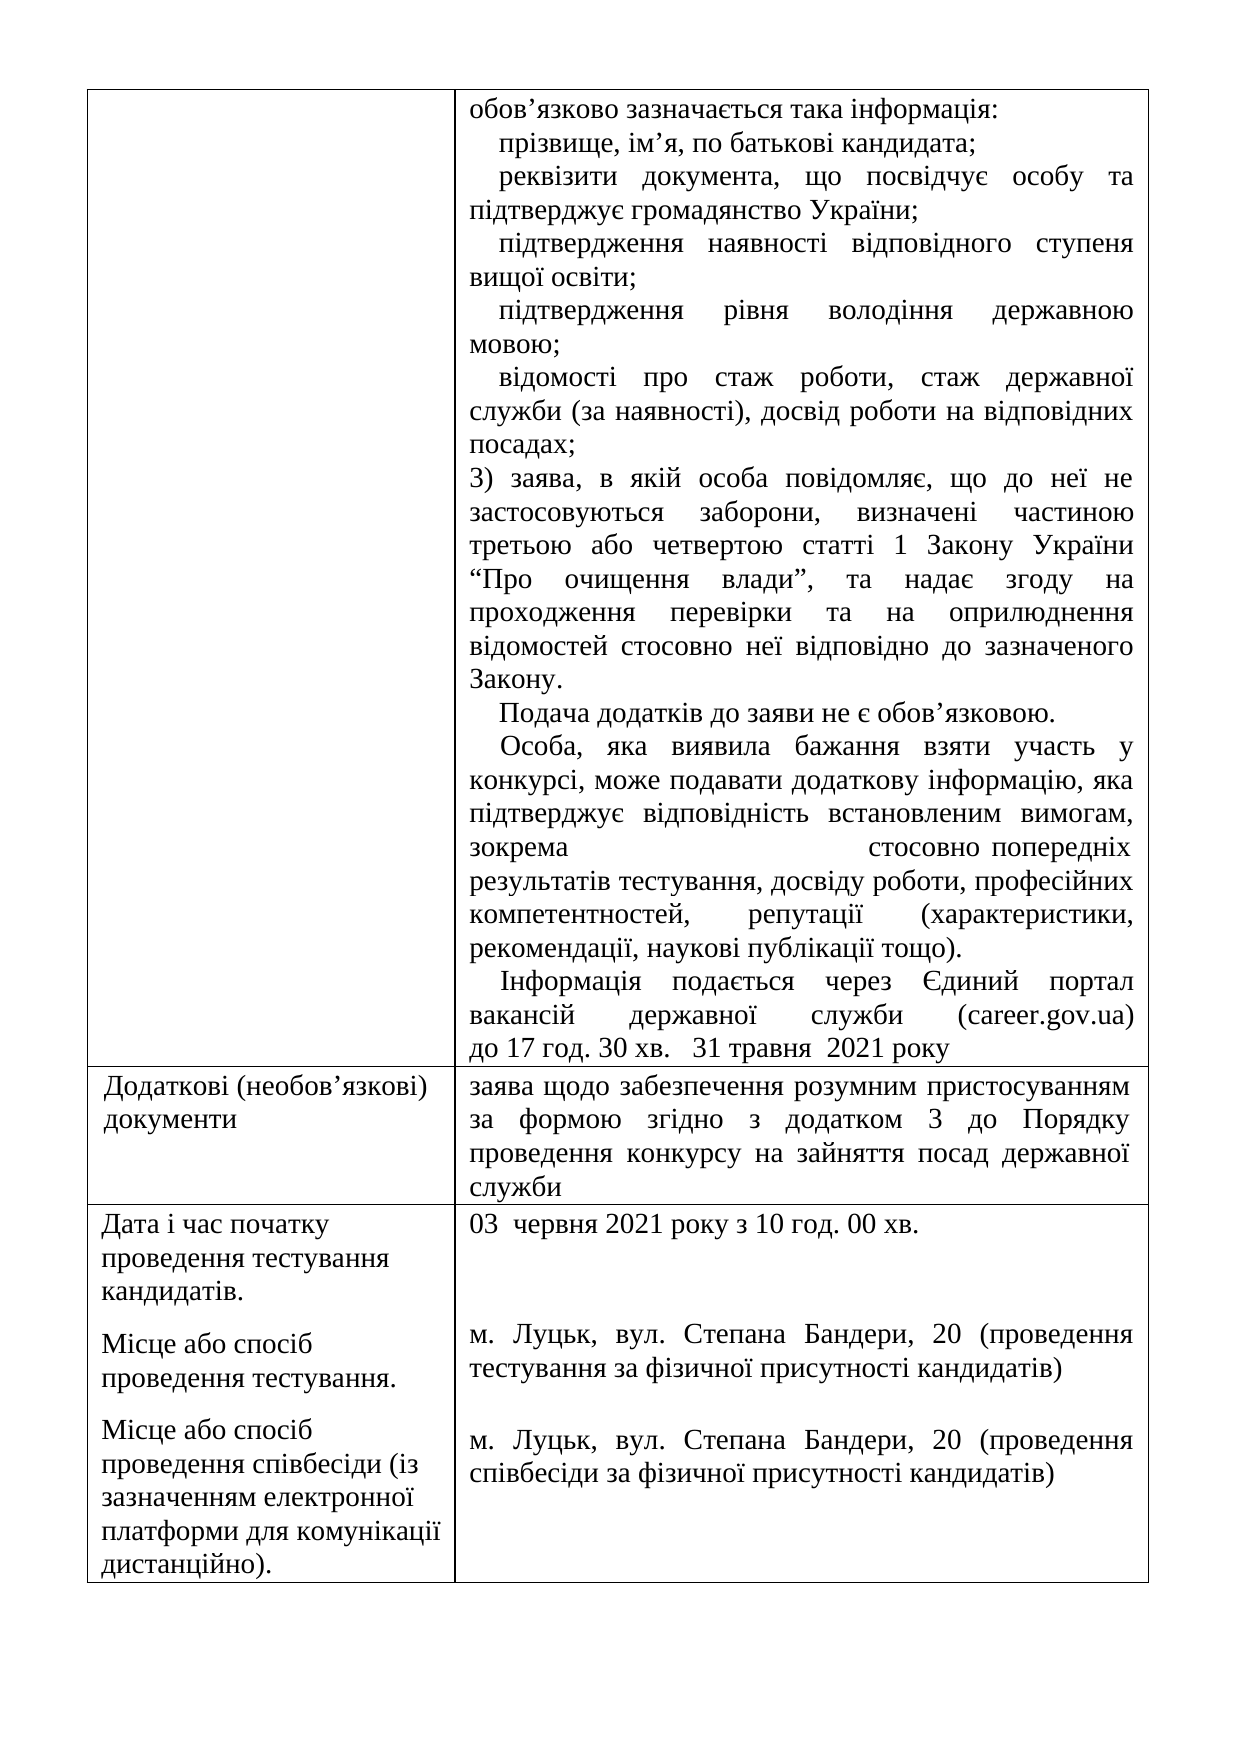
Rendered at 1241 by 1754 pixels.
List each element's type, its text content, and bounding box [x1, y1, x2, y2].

table_cell заява щодо забезпечення розумним пристосуванням за формою згідно з додатком 3 до Порядку проведення конкурсу на зайняття посад державної служби [456, 1067, 1148, 1204]
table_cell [456, 90, 1148, 1066]
table_cell Додаткові (необов’язкові) документи [88, 1067, 454, 1204]
table_cell 03 червня 2021 року з 10 год. 00 хв. м. Луцьк, вул. Степана Бандери, 20 (проведення тестування за фізичної присутності кандидатів) м. Луцьк, вул. Степана Бандери, 20 (проведення співбесіди за фізичної присутності кандидатів) [456, 1205, 1148, 1582]
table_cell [88, 90, 454, 1066]
table_cell Дата і час початку проведення тестування кандидатів. Місце або спосіб проведення тестування. Місце або спосіб проведення співбесіди (із зазначенням електронної платформи для комунікації дистанційно). [88, 1205, 454, 1582]
